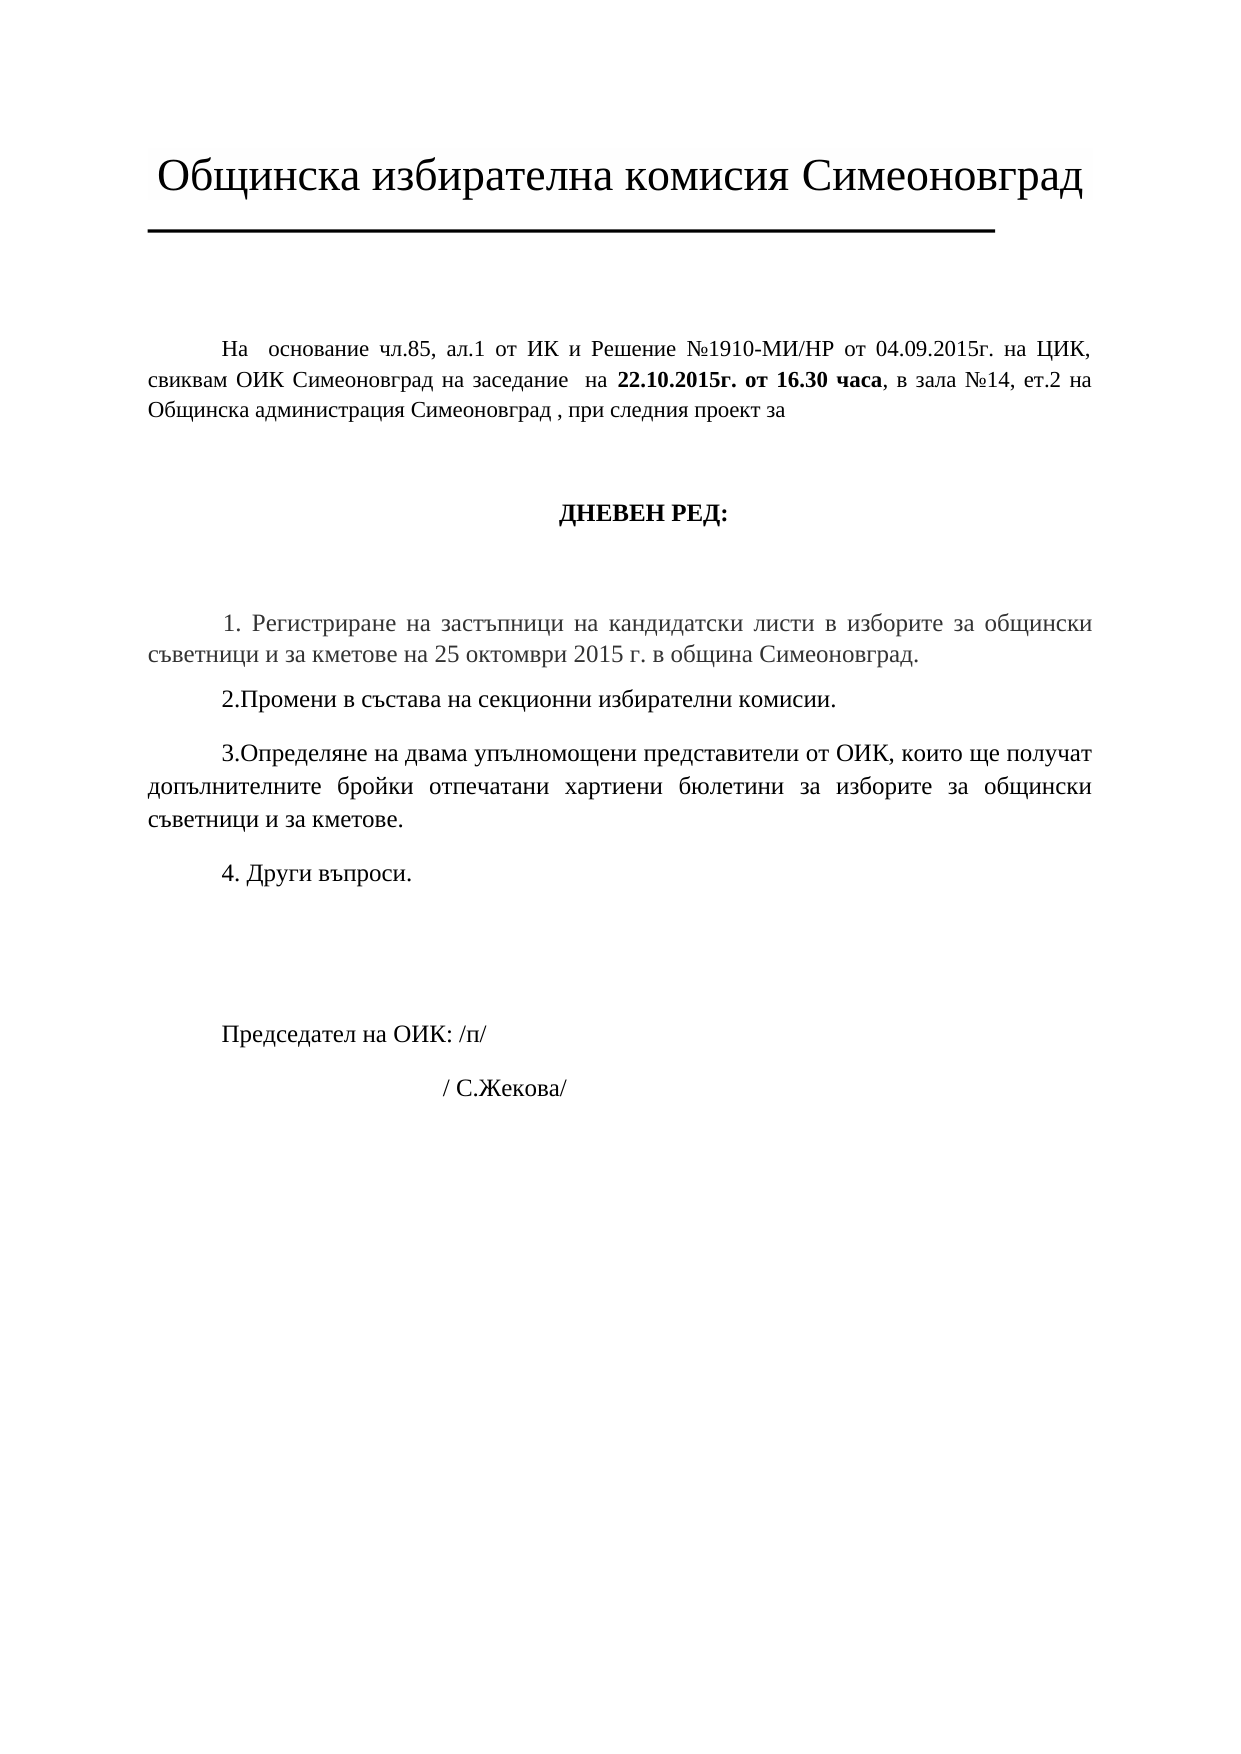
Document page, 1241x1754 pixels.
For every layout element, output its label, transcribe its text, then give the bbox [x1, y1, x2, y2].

text 4. Други въпроси. [221, 858, 1093, 886]
text ДНЕВЕН РЕД: [148, 498, 1093, 527]
text 1. Регистриране на застъпници на кандидатски листи в изборите за общински съветници и за кметове на 25 октомври 2015 г. в община Симеоновград. [148, 606, 1093, 668]
text Председател на ОИК: /п/ [148, 1019, 1093, 1048]
text 3.Определяне на двама упълномощени представители от ОИК, които ще получат допълнителните бройки отпечатани хартиени бюлетини за изборите за общински съветници и за кметове. [148, 738, 1093, 832]
text 2.Промени в състава на секционни избирателни комисии. [148, 684, 1093, 713]
text На основание чл.85, ал.1 от ИК и Решение №1910-МИ/НР от 04.09.2015г. на ЦИК, свиквам ОИК Симеоновград на заседание на 22.10.2015г. от 16.30 часа, в зала №14, ет.2 на Общинска администрация Симеоновград , при следния проект за [148, 336, 1093, 422]
text / С.Жекова/ [148, 1073, 1093, 1102]
title Общинска избирателна комисия Симеоновград [148, 148, 1093, 200]
